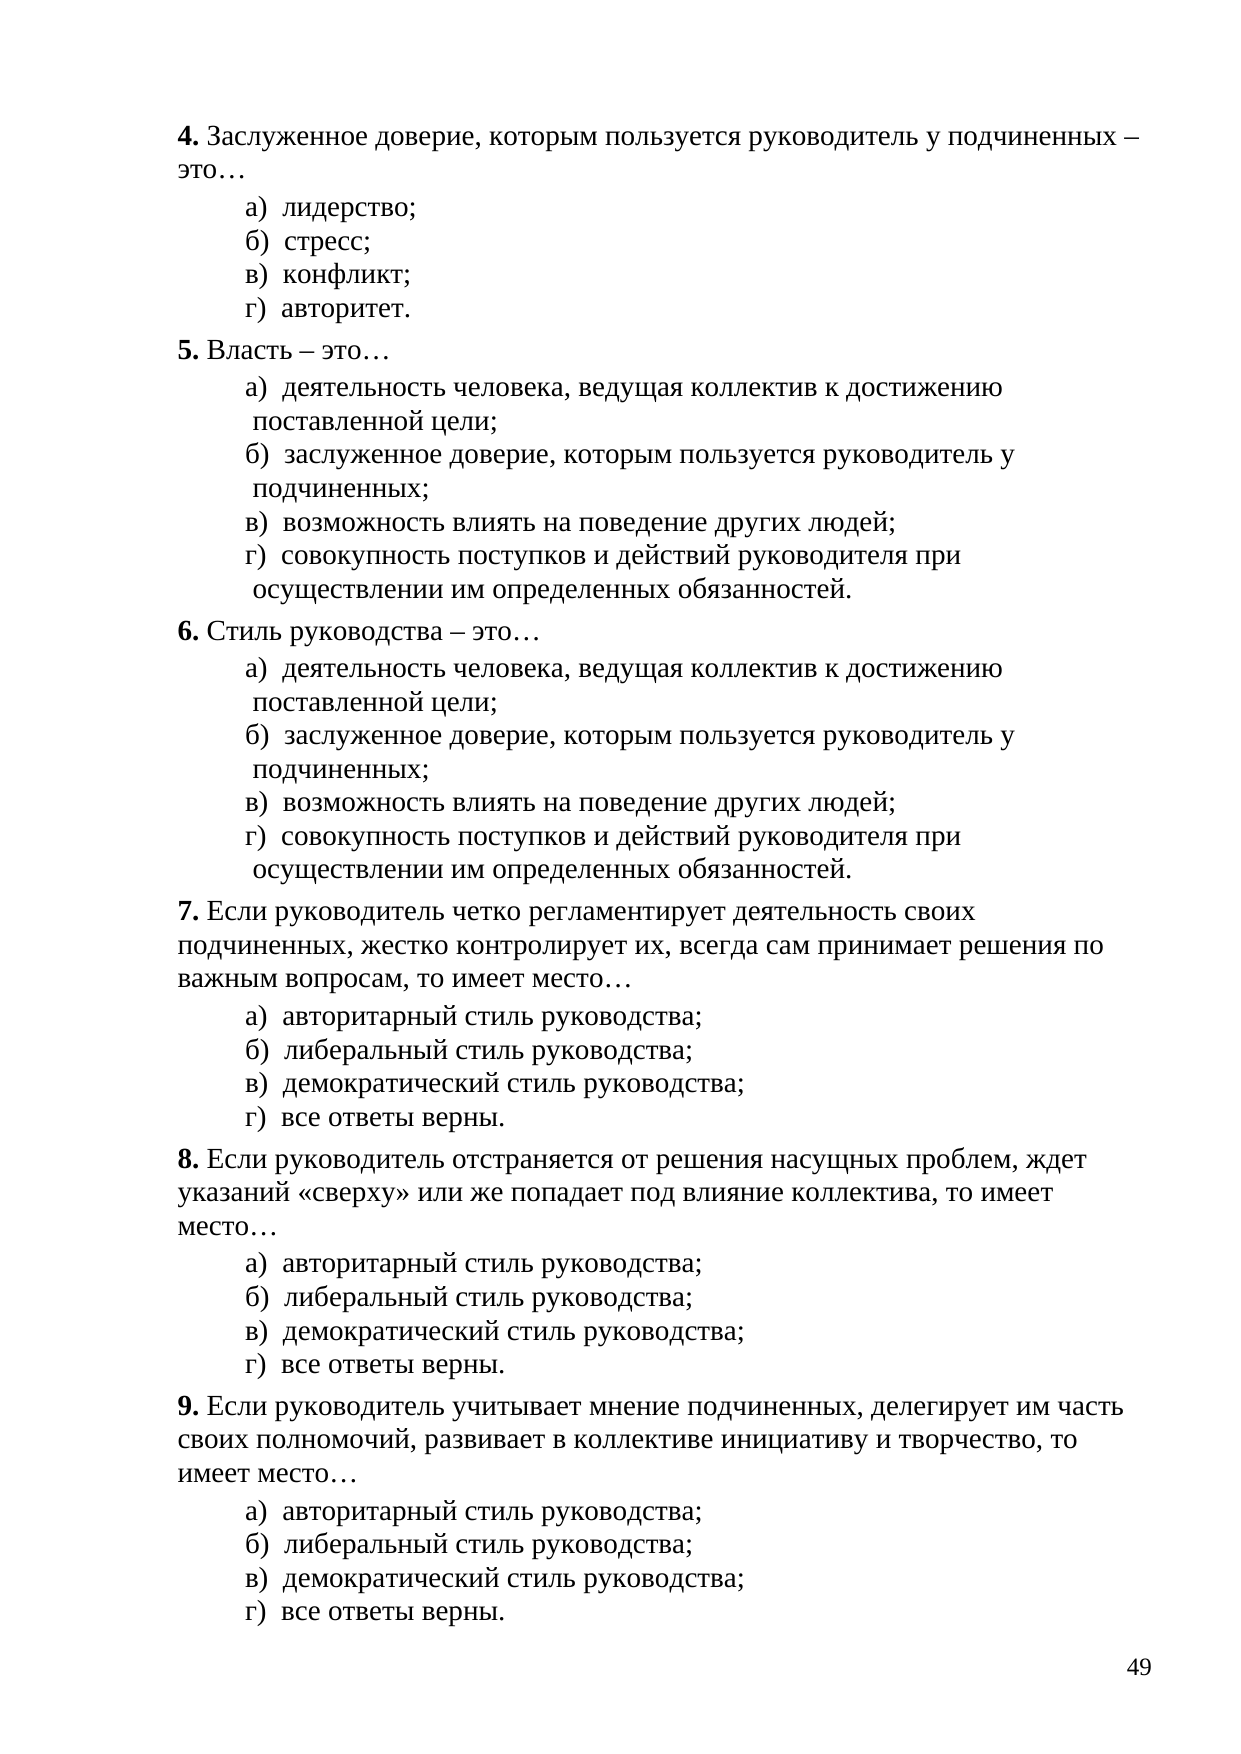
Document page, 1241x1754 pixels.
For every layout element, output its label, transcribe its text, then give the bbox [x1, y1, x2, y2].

text в) возможность влиять на поведение других людей; [245, 504, 1152, 537]
text а) авторитарный стиль руководства; [245, 1246, 1152, 1279]
text а) авторитарный стиль руководства; [245, 1493, 1152, 1526]
text г) совокупность поступков и действий руководителя при осуществлении им определенных обязанностей. [245, 537, 1152, 604]
text б) либеральный стиль руководства; [245, 1279, 1152, 1313]
text б) либеральный стиль руководства; [245, 1526, 1152, 1560]
text 9. Если руководитель учитывает мнение подчиненных, делегирует им часть своих полномочий, развивает в коллективе инициативу и творчество, то имеет место… [177, 1388, 1152, 1489]
text а) лидерство; [245, 189, 1152, 223]
text 5. Власть – это… [177, 332, 1152, 365]
text а) деятельность человека, ведущая коллектив к достижению поставленной цели; [245, 650, 1152, 717]
text б) заслуженное доверие, которым пользуется руководитель у подчиненных; [245, 717, 1152, 784]
text а) авторитарный стиль руководства; [245, 998, 1152, 1032]
text в) возможность влиять на поведение других людей; [245, 784, 1152, 818]
text г) все ответы верны. [245, 1593, 1152, 1627]
text 8. Если руководитель отстраняется от решения насущных проблем, ждет указаний «сверху» или же попадает под влияние коллектива, то имеет место… [177, 1141, 1152, 1241]
text г) все ответы верны. [245, 1099, 1152, 1132]
text а) деятельность человека, ведущая коллектив к достижению поставленной цели; [245, 369, 1152, 437]
text б) стресс; [245, 223, 1152, 256]
text б) заслуженное доверие, которым пользуется руководитель у подчиненных; [245, 437, 1152, 504]
text в) демократический стиль руководства; [245, 1065, 1152, 1099]
text 6. Стиль руководства – это… [177, 613, 1152, 646]
text г) все ответы верны. [245, 1346, 1152, 1380]
text г) авторитет. [245, 290, 1152, 323]
text г) совокупность поступков и действий руководителя при осуществлении им определенных обязанностей. [245, 818, 1152, 885]
text в) демократический стиль руководства; [245, 1313, 1152, 1346]
text б) либеральный стиль руководства; [245, 1032, 1152, 1065]
text 4. Заслуженное доверие, которым пользуется руководитель у подчиненных – это… [177, 118, 1152, 185]
text в) демократический стиль руководства; [245, 1560, 1152, 1593]
text в) конфликт; [245, 256, 1152, 290]
text 7. Если руководитель четко регламентирует деятельность своих подчиненных, жестко контролирует их, всегда сам принимает решения по важным вопросам, то имеет место… [177, 893, 1152, 994]
